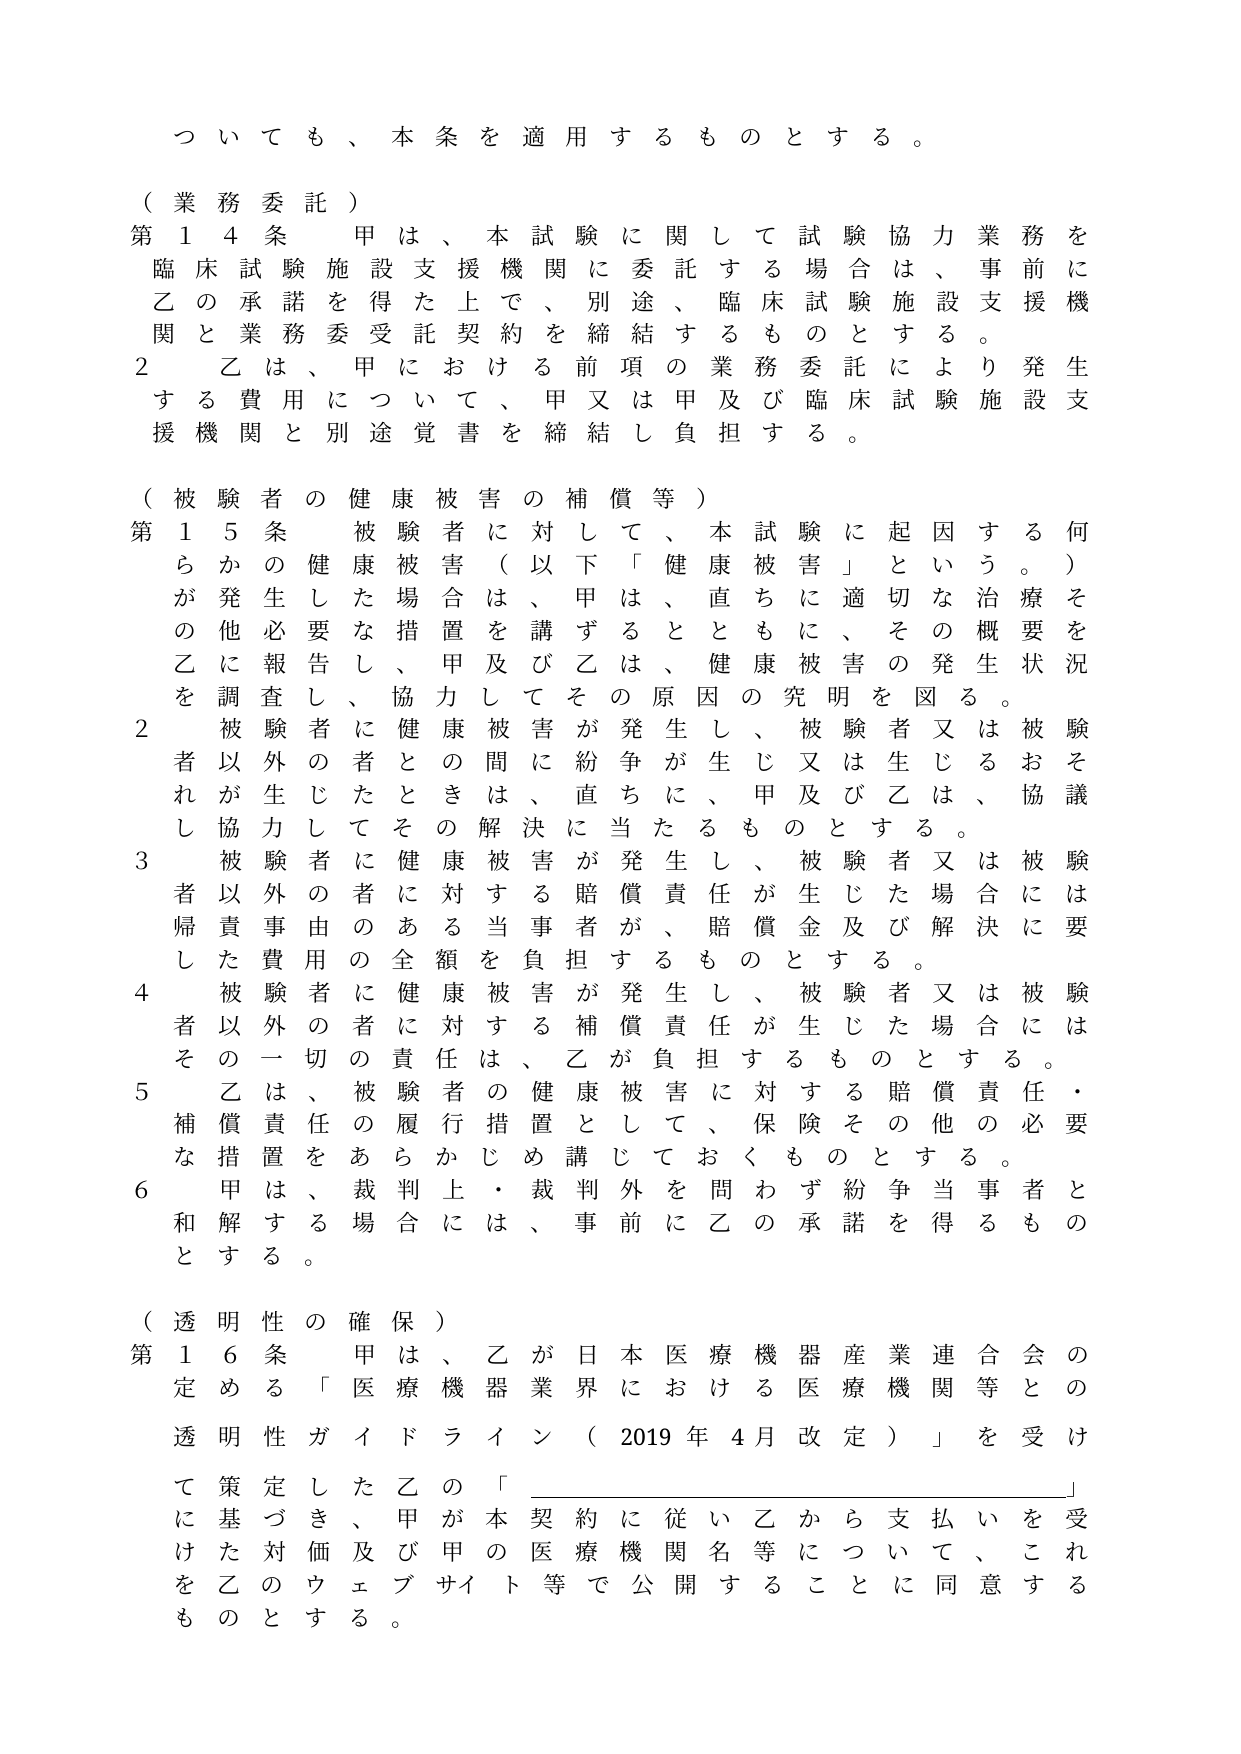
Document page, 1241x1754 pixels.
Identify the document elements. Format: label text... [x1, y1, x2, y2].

text 第１５条 被験者に対して、本試験に起因する何らかの健康被害（以下「健康被害」という。）が発生した場合は、甲は、直ちに適切な治療その他必要な措置を講ずるとともに、その概要を乙に報告し、甲及び乙は、健康被害の発生状況を調査し、協力してその原因の究明を図る。 [130, 514, 1110, 711]
text （被験者の健康被害の補償等） [130, 481, 1110, 514]
text ２ 乙は、甲における前項の業務委託により発生する費用について、甲又は甲及び臨床試験施設支援機関と別途覚書を締結し負担する。 [130, 349, 1110, 448]
text ４ 被験者に健康被害が発生し、被験者又は被験者以外の者に対する補償責任が生じた場合には、その一切の責任は、乙が負担するものとする。 [130, 975, 1110, 1073]
text ２ 被験者に健康被害が発生し、被験者又は被験者以外の者との間に紛争が生じ又は生じるおそれが生じたときは、直ちに、甲及び乙は、協議し協力してその解決に当たるものとする。 [130, 711, 1110, 843]
text （透明性の確保） [130, 1304, 1110, 1337]
text （業務委託） [130, 185, 1110, 218]
text 第１６条 甲は、乙が日本医療機器産業連合会の定める「医療機器業界における医療機関等との透明性ガイドライン（2019年4月改定）」を受けて策定した乙の「 」に基づき、甲が本契約に従い乙から支払いを受けた対価及び甲の医療機関名等について、これを乙のウェブサイト等で公開することに同意するものとする。 [130, 1337, 1110, 1633]
text 第１４条 甲は、本試験に関して試験協力業務を臨床試験施設支援機関に委託する場合は、事前に乙の承諾を得た上で、別途、臨床試験施設支援機関と業務委受託契約を締結するものとする。 [130, 218, 1110, 349]
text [130, 119, 1110, 152]
text ３ 被験者に健康被害が発生し、被験者又は被験者以外の者に対する賠償責任が生じた場合には、帰責事由のある当事者が、賠償金及び解決に要した費用の全額を負担するものとする。 [130, 843, 1110, 975]
text ６ 甲は、裁判上・裁判外を問わず紛争当事者と和解する場合には、事前に乙の承諾を得るものとする。 [130, 1172, 1110, 1271]
text ５ 乙は、被験者の健康被害に対する賠償責任・補償責任の履行措置として、保険その他の必要な措置をあらかじめ講じておくものとする。 [130, 1073, 1110, 1172]
